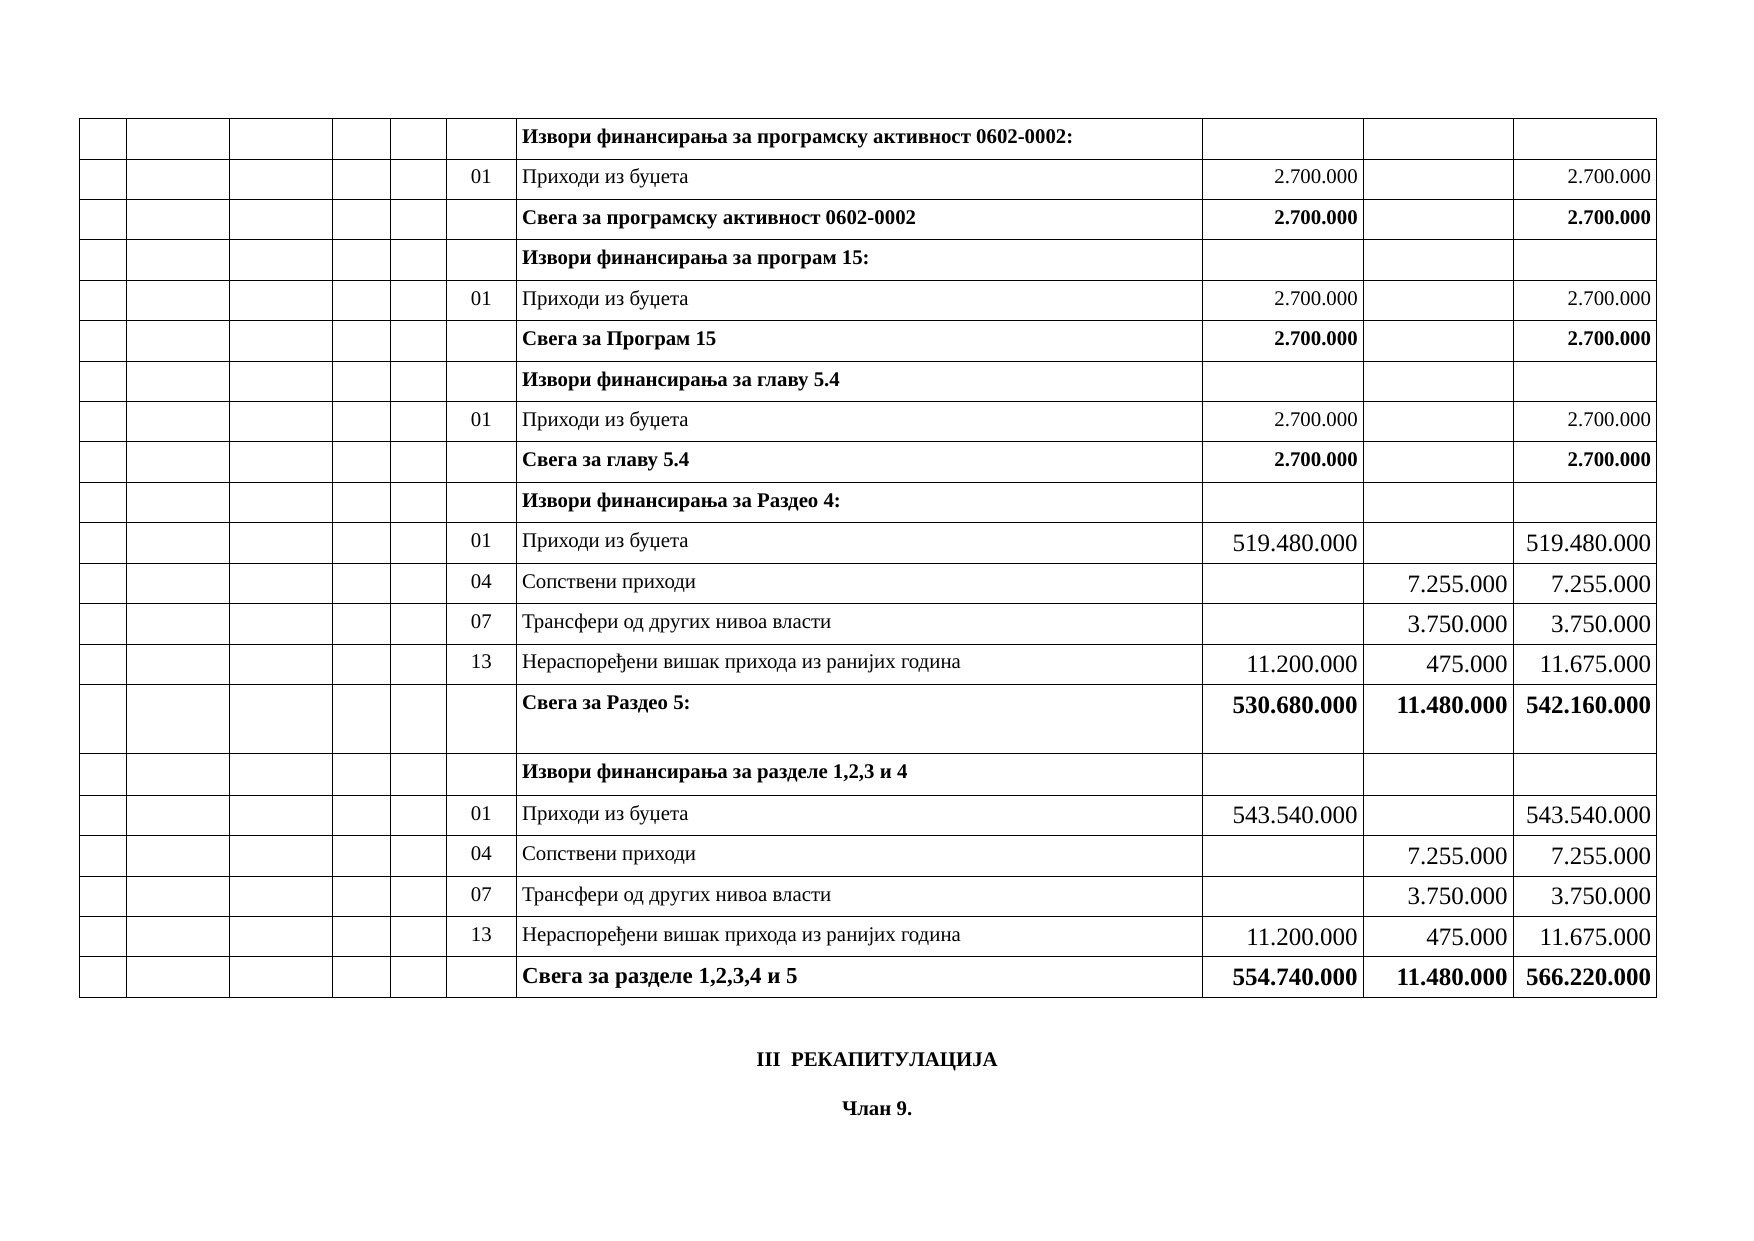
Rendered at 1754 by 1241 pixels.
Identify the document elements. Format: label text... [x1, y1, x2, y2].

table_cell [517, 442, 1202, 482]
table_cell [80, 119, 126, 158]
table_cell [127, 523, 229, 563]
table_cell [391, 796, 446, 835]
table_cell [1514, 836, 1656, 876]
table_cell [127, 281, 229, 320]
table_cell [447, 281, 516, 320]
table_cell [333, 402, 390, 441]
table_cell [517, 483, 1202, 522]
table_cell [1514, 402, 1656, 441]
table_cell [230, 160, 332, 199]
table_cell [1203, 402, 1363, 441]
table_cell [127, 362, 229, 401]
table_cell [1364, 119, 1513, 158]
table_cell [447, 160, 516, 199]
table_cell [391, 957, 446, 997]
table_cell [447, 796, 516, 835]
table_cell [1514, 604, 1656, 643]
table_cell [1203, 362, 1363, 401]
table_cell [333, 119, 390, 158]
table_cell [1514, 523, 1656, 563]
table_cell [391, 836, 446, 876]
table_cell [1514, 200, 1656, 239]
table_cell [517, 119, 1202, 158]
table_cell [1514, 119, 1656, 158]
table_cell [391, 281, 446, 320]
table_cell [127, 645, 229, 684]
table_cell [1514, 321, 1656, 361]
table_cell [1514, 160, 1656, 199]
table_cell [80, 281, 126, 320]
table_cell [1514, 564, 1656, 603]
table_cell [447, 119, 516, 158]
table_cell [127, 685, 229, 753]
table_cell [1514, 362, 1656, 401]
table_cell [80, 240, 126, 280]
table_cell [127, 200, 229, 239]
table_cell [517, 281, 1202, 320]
text III РЕКАПИТУЛАЦИЈА [118, 1047, 1636, 1071]
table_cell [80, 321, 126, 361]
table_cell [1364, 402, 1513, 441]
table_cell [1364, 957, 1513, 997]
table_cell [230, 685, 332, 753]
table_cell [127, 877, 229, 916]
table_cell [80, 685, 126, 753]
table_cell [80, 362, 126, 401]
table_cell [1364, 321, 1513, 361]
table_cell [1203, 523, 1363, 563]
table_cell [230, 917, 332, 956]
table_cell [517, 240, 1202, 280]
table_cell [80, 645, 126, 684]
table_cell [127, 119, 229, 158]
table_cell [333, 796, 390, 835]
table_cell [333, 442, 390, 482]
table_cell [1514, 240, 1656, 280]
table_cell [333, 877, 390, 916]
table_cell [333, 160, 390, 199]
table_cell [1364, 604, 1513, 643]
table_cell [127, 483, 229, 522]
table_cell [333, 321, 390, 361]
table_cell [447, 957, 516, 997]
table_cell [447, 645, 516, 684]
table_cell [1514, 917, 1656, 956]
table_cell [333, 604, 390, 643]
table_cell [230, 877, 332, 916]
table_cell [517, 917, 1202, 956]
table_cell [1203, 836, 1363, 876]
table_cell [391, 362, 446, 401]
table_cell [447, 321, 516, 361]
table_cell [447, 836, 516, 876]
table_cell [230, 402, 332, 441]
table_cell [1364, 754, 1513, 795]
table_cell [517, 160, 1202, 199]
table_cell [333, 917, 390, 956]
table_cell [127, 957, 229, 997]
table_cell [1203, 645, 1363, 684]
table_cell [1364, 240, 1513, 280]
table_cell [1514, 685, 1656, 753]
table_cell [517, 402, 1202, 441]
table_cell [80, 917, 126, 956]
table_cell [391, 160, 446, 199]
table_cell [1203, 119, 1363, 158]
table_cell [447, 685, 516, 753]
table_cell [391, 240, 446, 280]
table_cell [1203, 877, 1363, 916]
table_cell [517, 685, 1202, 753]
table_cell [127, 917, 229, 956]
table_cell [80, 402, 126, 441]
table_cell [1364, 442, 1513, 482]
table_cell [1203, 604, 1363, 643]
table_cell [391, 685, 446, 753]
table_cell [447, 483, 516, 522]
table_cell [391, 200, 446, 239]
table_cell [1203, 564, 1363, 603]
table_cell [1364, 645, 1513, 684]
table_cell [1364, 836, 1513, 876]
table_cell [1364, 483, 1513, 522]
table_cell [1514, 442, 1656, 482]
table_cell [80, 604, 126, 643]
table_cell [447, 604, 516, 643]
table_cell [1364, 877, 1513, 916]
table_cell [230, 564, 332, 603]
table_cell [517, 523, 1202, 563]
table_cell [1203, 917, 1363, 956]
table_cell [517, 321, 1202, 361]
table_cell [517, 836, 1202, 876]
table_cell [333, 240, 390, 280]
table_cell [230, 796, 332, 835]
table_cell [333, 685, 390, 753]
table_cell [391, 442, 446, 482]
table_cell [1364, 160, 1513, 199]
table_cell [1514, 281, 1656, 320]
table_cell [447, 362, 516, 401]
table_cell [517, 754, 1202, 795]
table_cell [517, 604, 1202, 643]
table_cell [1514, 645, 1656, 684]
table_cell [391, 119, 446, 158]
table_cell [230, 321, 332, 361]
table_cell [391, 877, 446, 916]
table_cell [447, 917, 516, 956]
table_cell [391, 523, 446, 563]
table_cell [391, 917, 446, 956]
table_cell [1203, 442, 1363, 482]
text Члан 9. [118, 1095, 1636, 1119]
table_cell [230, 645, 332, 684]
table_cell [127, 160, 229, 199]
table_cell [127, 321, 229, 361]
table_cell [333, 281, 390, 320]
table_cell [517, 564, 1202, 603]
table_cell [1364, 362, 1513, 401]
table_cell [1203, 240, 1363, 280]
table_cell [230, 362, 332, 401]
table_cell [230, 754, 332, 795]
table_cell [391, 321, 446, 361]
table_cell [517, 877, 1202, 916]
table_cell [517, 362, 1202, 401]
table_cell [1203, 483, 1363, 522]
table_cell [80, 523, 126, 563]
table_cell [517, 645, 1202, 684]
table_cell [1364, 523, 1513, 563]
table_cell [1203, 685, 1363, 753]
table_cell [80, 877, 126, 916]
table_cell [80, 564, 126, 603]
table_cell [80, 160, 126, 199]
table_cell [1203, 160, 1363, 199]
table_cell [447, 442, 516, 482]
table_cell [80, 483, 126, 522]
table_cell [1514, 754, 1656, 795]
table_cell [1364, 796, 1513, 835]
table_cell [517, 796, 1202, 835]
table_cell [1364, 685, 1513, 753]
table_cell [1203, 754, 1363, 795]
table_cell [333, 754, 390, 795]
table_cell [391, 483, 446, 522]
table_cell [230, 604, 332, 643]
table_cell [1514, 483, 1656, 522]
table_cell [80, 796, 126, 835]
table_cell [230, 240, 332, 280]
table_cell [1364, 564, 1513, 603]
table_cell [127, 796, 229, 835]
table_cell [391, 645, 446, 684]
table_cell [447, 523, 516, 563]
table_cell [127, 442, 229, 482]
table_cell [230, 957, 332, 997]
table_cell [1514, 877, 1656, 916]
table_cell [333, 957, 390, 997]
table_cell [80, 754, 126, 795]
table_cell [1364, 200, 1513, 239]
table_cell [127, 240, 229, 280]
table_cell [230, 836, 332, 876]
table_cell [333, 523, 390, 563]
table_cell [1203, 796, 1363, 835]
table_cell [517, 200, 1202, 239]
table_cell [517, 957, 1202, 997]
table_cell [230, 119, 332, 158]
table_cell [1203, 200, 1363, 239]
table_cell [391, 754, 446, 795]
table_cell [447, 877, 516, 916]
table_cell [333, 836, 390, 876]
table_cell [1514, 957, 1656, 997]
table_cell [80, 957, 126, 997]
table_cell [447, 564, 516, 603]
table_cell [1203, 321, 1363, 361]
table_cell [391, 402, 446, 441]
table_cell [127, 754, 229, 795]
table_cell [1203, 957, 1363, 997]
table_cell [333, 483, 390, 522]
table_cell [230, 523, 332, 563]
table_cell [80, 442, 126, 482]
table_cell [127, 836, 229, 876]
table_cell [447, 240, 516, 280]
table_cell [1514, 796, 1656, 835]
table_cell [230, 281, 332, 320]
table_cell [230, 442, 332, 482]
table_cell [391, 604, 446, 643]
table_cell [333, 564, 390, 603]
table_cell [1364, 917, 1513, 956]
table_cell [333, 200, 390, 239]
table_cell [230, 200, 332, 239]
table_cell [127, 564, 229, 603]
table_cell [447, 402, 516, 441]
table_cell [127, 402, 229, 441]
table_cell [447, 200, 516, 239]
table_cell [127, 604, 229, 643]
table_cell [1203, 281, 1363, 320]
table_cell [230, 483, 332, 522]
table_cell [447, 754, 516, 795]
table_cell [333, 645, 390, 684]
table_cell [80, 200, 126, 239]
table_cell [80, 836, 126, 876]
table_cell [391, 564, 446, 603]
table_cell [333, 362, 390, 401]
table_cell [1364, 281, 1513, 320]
